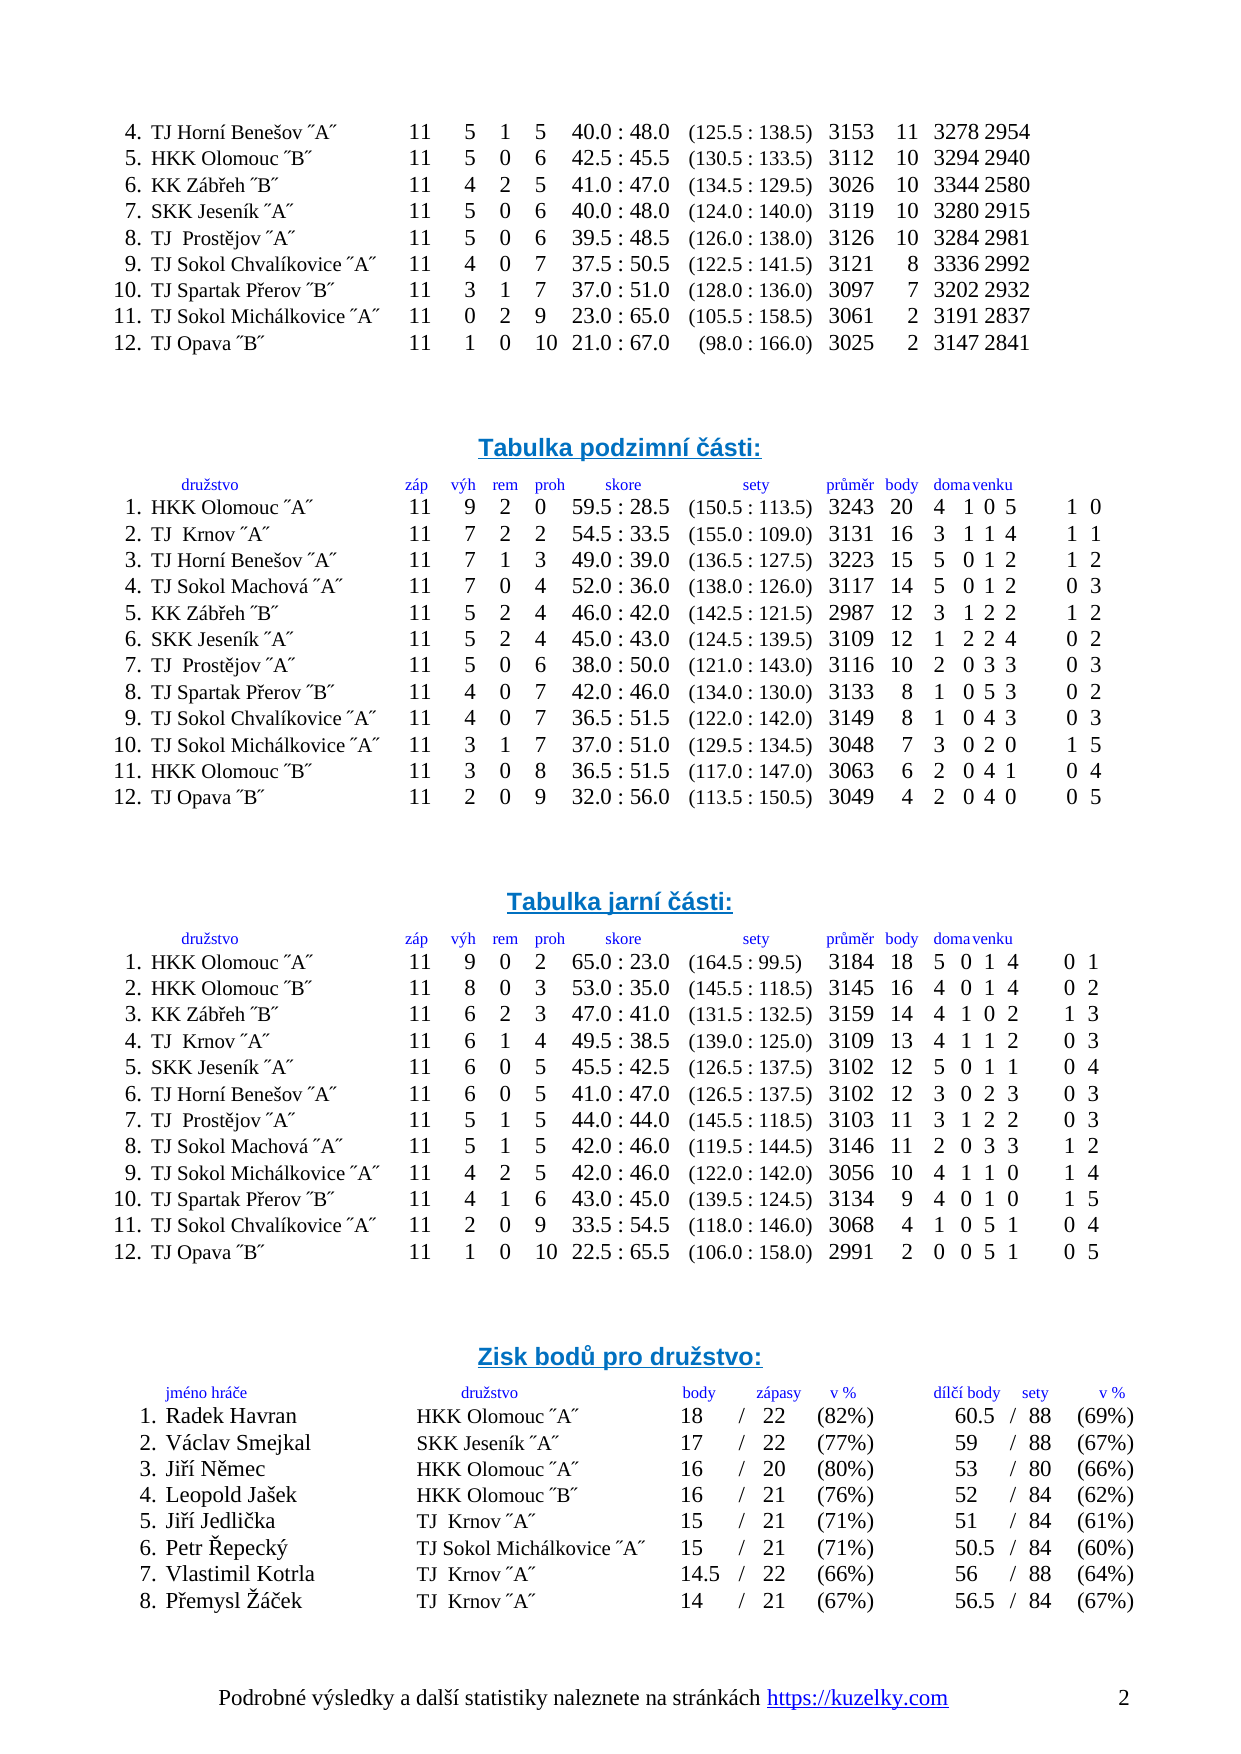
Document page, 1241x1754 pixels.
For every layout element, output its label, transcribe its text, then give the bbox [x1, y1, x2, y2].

text 9. TJ Sokol Chvalíkovice ˝A˝ 11 4 0 7 36.5 : 51.5 (122.0 : 142.0) 3149 8 1 0 4 3 0 3 [106, 704, 1134, 731]
text 11. TJ Sokol Michálkovice ˝A˝ 11 0 2 9 23.0 : 65.0 (105.5 : 158.5) 3061 2 3191 2837 [106, 303, 1134, 329]
text 5. SKK Jeseník ˝A˝ 11 6 0 5 45.5 : 42.5 (126.5 : 137.5) 3102 12 5 0 1 1 0 4 [106, 1053, 1134, 1079]
text 2. TJ Krnov ˝A˝ 11 7 2 2 54.5 : 33.5 (155.0 : 109.0) 3131 16 3 1 1 4 1 1 [106, 520, 1134, 546]
text 6. KK Zábřeh ˝B˝ 11 4 2 5 41.0 : 47.0 (134.5 : 129.5) 3026 10 3344 2580 [106, 171, 1134, 197]
text družstvo záp výh rem proh skore sety průměr body doma venku [106, 929, 1134, 948]
text 4. TJ Sokol Machová ˝A˝ 11 7 0 4 52.0 : 36.0 (138.0 : 126.0) 3117 14 5 0 1 2 0 3 [106, 572, 1134, 599]
text 6. SKK Jeseník ˝A˝ 11 5 2 4 45.0 : 43.0 (124.5 : 139.5) 3109 12 1 2 2 4 0 2 [106, 625, 1134, 652]
text 5. KK Zábřeh ˝B˝ 11 5 2 4 46.0 : 42.0 (142.5 : 121.5) 2987 12 3 1 2 2 1 2 [106, 599, 1134, 625]
text 1. HKK Olomouc ˝A˝ 11 9 2 0 59.5 : 28.5 (150.5 : 113.5) 3243 20 4 1 0 5 1 0 [106, 493, 1134, 520]
text 1. Radek Havran HKK Olomouc ˝A˝ 18 / 22 (82%) 60.5 / 88 (69%) [106, 1402, 1134, 1428]
text 10. TJ Spartak Přerov ˝B˝ 11 4 1 6 43.0 : 45.0 (139.5 : 124.5) 3134 9 4 0 1 0 1 5 [106, 1185, 1134, 1211]
text jméno hráče družstvo body zápasy v % dílčí body sety v % [106, 1383, 1134, 1402]
text 8. TJ Sokol Machová ˝A˝ 11 5 1 5 42.0 : 46.0 (119.5 : 144.5) 3146 11 2 0 3 3 1 2 [106, 1132, 1134, 1159]
text 10. TJ Spartak Přerov ˝B˝ 11 3 1 7 37.0 : 51.0 (128.0 : 136.0) 3097 7 3202 2932 [106, 276, 1134, 303]
text 7. Vlastimil Kotrla TJ Krnov ˝A˝ 14.5 / 22 (66%) 56 / 88 (64%) [106, 1560, 1134, 1587]
text 11. HKK Olomouc ˝B˝ 11 3 0 8 36.5 : 51.5 (117.0 : 147.0) 3063 6 2 0 4 1 0 4 [106, 757, 1134, 783]
text 7. TJ Prostějov ˝A˝ 11 5 0 6 38.0 : 50.0 (121.0 : 143.0) 3116 10 2 0 3 3 0 3 [106, 652, 1134, 678]
text 3. TJ Horní Benešov ˝A˝ 11 7 1 3 49.0 : 39.0 (136.5 : 127.5) 3223 15 5 0 1 2 1 2 [106, 546, 1134, 572]
text 7. TJ Prostějov ˝A˝ 11 5 1 5 44.0 : 44.0 (145.5 : 118.5) 3103 11 3 1 2 2 0 3 [106, 1106, 1134, 1132]
text 8. Přemysl Žáček TJ Krnov ˝A˝ 14 / 21 (67%) 56.5 / 84 (67%) [106, 1587, 1134, 1613]
text 6. TJ Horní Benešov ˝A˝ 11 6 0 5 41.0 : 47.0 (126.5 : 137.5) 3102 12 3 0 2 3 0 3 [106, 1079, 1134, 1106]
text Tabulka podzimní části: [94, 433, 1145, 462]
text 2. Václav Smejkal SKK Jeseník ˝A˝ 17 / 22 (77%) 59 / 88 (67%) [106, 1428, 1134, 1455]
text 3. Jiří Němec HKK Olomouc ˝A˝ 16 / 20 (80%) 53 / 80 (66%) [106, 1455, 1134, 1481]
text družstvo záp výh rem proh skore sety průměr body doma venku [106, 474, 1134, 493]
text 5. Jiří Jedlička TJ Krnov ˝A˝ 15 / 21 (71%) 51 / 84 (61%) [106, 1508, 1134, 1534]
text 11. TJ Sokol Chvalíkovice ˝A˝ 11 2 0 9 33.5 : 54.5 (118.0 : 146.0) 3068 4 1 0 5 1 0 4 [106, 1211, 1134, 1238]
text 2. HKK Olomouc ˝B˝ 11 8 0 3 53.0 : 35.0 (145.5 : 118.5) 3145 16 4 0 1 4 0 2 [106, 974, 1134, 1001]
text Zisk bodů pro družstvo: [94, 1342, 1145, 1371]
text 3. KK Zábřeh ˝B˝ 11 6 2 3 47.0 : 41.0 (131.5 : 132.5) 3159 14 4 1 0 2 1 3 [106, 1001, 1134, 1027]
text 7. SKK Jeseník ˝A˝ 11 5 0 6 40.0 : 48.0 (124.0 : 140.0) 3119 10 3280 2915 [106, 197, 1134, 223]
text 12. TJ Opava ˝B˝ 11 1 0 10 21.0 : 67.0 (98.0 : 166.0) 3025 2 3147 2841 [106, 329, 1134, 355]
text 6. Petr Řepecký TJ Sokol Michálkovice ˝A˝ 15 / 21 (71%) 50.5 / 84 (60%) [106, 1534, 1134, 1560]
text 1. HKK Olomouc ˝A˝ 11 9 0 2 65.0 : 23.0 (164.5 : 99.5) 3184 18 5 0 1 4 0 1 [106, 948, 1134, 974]
text 9. TJ Sokol Chvalíkovice ˝A˝ 11 4 0 7 37.5 : 50.5 (122.5 : 141.5) 3121 8 3336 2992 [106, 250, 1134, 276]
text 12. TJ Opava ˝B˝ 11 2 0 9 32.0 : 56.0 (113.5 : 150.5) 3049 4 2 0 4 0 0 5 [106, 783, 1134, 810]
text 4. TJ Horní Benešov ˝A˝ 11 5 1 5 40.0 : 48.0 (125.5 : 138.5) 3153 11 3278 2954 [106, 118, 1134, 144]
text Tabulka jarní části: [94, 887, 1145, 916]
text 4. Leopold Jašek HKK Olomouc ˝B˝ 16 / 21 (76%) 52 / 84 (62%) [106, 1481, 1134, 1508]
text 10. TJ Sokol Michálkovice ˝A˝ 11 3 1 7 37.0 : 51.0 (129.5 : 134.5) 3048 7 3 0 2 0 1 5 [106, 731, 1134, 757]
text 5. HKK Olomouc ˝B˝ 11 5 0 6 42.5 : 45.5 (130.5 : 133.5) 3112 10 3294 2940 [106, 144, 1134, 171]
text 12. TJ Opava ˝B˝ 11 1 0 10 22.5 : 65.5 (106.0 : 158.0) 2991 2 0 0 5 1 0 5 [106, 1238, 1134, 1264]
text 8. TJ Prostějov ˝A˝ 11 5 0 6 39.5 : 48.5 (126.0 : 138.0) 3126 10 3284 2981 [106, 223, 1134, 250]
text 8. TJ Spartak Přerov ˝B˝ 11 4 0 7 42.0 : 46.0 (134.0 : 130.0) 3133 8 1 0 5 3 0 2 [106, 678, 1134, 704]
text 9. TJ Sokol Michálkovice ˝A˝ 11 4 2 5 42.0 : 46.0 (122.0 : 142.0) 3056 10 4 1 1 0 1 4 [106, 1159, 1134, 1185]
text 4. TJ Krnov ˝A˝ 11 6 1 4 49.5 : 38.5 (139.0 : 125.0) 3109 13 4 1 1 2 0 3 [106, 1027, 1134, 1053]
